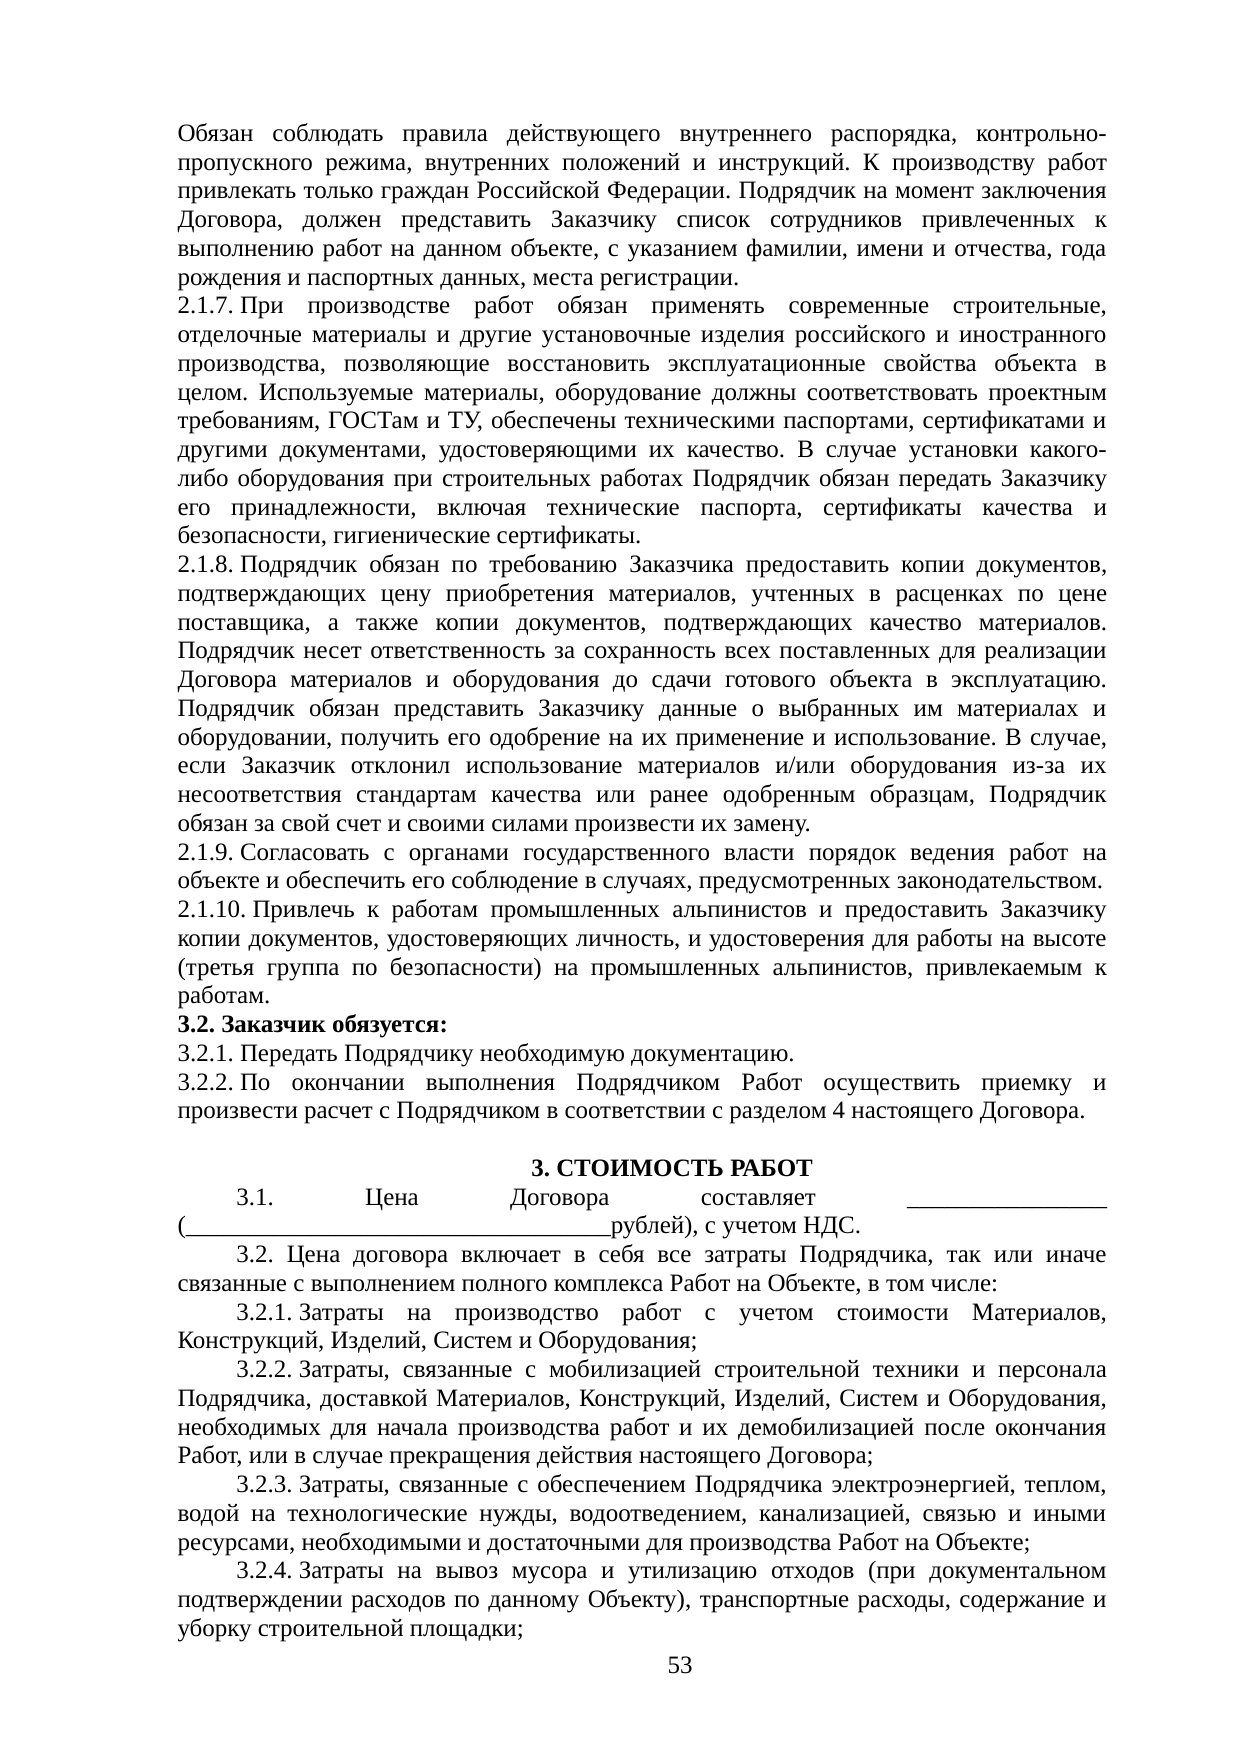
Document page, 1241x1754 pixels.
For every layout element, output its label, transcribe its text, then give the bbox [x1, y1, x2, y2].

text 2.1.8. Подрядчик обязан по требованию Заказчика предоставить копии документов, подтверждающих цену приобретения материалов, учтенных в расценках по цене поставщика, а также копии документов, подтверждающих качество материалов. Подрядчик несет ответственность за сохранность всех поставленных для реализации Договора материалов и оборудования до сдачи готового объекта в эксплуатацию. Подрядчик обязан представить Заказчику данные о выбранных им материалах и оборудовании, получить его одобрение на их применение и использование. В случае, если Заказчик отклонил использование материалов и/или оборудования из-за их несоответствия стандартам качества или ранее одобренным образцам, Подрядчик обязан за свой счет и своими силами произвести их замену. [177, 549, 1107, 837]
text 3.2.2. По окончании выполнения Подрядчиком Работ осуществить приемку и произвести расчет с Подрядчиком в соответствии с разделом 4 настоящего Договора. [177, 1067, 1107, 1124]
text 2.1.10. Привлечь к работам промышленных альпинистов и предоставить Заказчику копии документов, удостоверяющих личность, и удостоверения для работы на высоте (третья группа по безопасности) на промышленных альпинистов, привлекаемым к работам. [177, 894, 1107, 1009]
text 3.2.1. Затраты на производство работ с учетом стоимости Материалов, Конструкций, Изделий, Систем и Оборудования; [177, 1297, 1107, 1354]
text 3. СТОИМОСТЬ РАБОТ [177, 1153, 1107, 1182]
text 3.1. Цена Договора составляет ________________ (__________________________________рублей), с учетом НДС. [177, 1182, 1107, 1239]
text 3.2.1. Передать Подрядчику необходимую документацию. [177, 1038, 1107, 1067]
text 3.2.2. Затраты, связанные с мобилизацией строительной техники и персонала Подрядчика, доставкой Материалов, Конструкций, Изделий, Систем и Оборудования, необходимых для начала производства работ и их демобилизацией после окончания Работ, или в случае прекращения действия настоящего Договора; [177, 1354, 1107, 1469]
text 2.1.7. При производстве работ обязан применять современные строительные, отделочные материалы и другие установочные изделия российского и иностранного производства, позволяющие восстановить эксплуатационные свойства объекта в целом. Используемые материалы, оборудование должны соответствовать проектным требованиям, ГОСТам и ТУ, обеспечены техническими паспортами, сертификатами и другими документами, удостоверяющими их качество. В случае установки какого-либо оборудования при строительных работах Подрядчик обязан передать Заказчику его принадлежности, включая технические паспорта, сертификаты качества и безопасности, гигиенические сертификаты. [177, 291, 1107, 549]
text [177, 118, 1107, 291]
text 3.2.4. Затраты на вывоз мусора и утилизацию отходов (при документальном подтверждении расходов по данному Объекту), транспортные расходы, содержание и уборку строительной площадки; [177, 1556, 1107, 1642]
text 3.2. Заказчик обязуется: [177, 1009, 1107, 1038]
text 3.2. Цена договора включает в себя все затраты Подрядчика, так или иначе связанные с выполнением полного комплекса Работ на Объекте, в том числе: [177, 1239, 1107, 1297]
text 2.1.9. Согласовать с органами государственного власти порядок ведения работ на объекте и обеспечить его соблюдение в случаях, предусмотренных законодательством. [177, 837, 1107, 894]
text 3.2.3. Затраты, связанные с обеспечением Подрядчика электроэнергией, теплом, водой на технологические нужды, водоотведением, канализацией, связью и иными ресурсами, необходимыми и достаточными для производства Работ на Объекте; [177, 1469, 1107, 1556]
